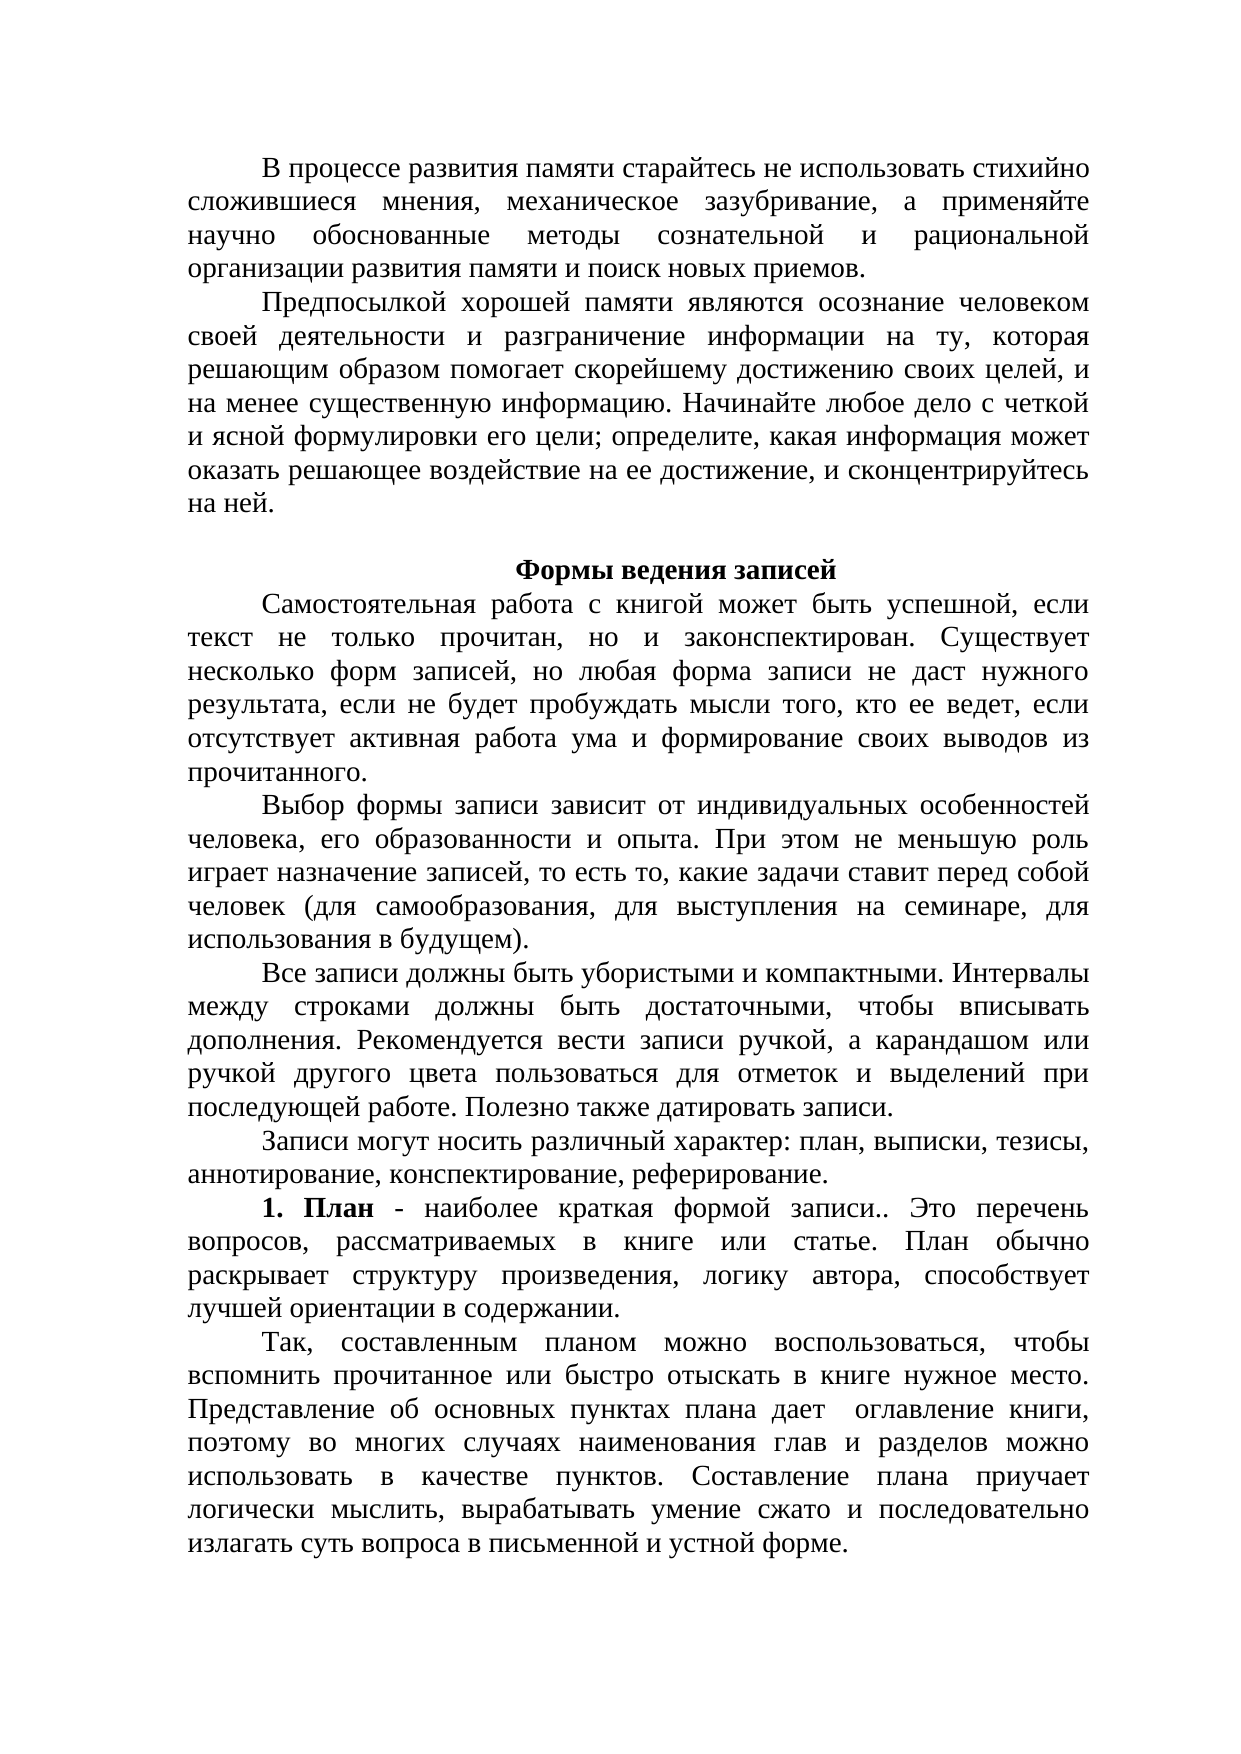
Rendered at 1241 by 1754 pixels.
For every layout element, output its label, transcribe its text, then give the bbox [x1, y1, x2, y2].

text Все записи должны быть убористыми и компактными. Интервалы между строками должны быть достаточными, чтобы вписывать дополнения. Рекомендуется вести записи ручкой, а карандашом или ручкой другого цвета пользоваться для отметок и выделений при последующей работе. Полезно также датировать записи. [187, 955, 1090, 1123]
text В процессе развития памяти старайтесь не использовать стихийно сложившиеся мнения, механическое зазубривание, а применяйте научно обоснованные методы сознательной и рациональной организации развития памяти и поиск новых приемов. [187, 150, 1090, 284]
text Предпосылкой хорошей памяти являются осознание человеком своей деятельности и разграничение информации на ту, которая решающим образом помогает скорейшему достижению своих целей, и на менее существенную информацию. Начинайте любое дело с четкой и ясной формулировки его цели; определите, какая информация может оказать решающее воздействие на ее достижение, и сконцентрируйтесь на ней. [187, 284, 1090, 519]
text Самостоятельная работа с книгой может быть успешной, если текст не только прочитан, но и законспектирован. Существует несколько форм записей, но любая форма записи не даст нужного результата, если не будет пробуждать мысли того, кто ее ведет, если отсутствует активная работа ума и формирование своих выводов из прочитанного. [187, 586, 1090, 787]
text Записи могут носить различный характер: план, выписки, тезисы, аннотирование, конспектирование, реферирование. [187, 1123, 1090, 1190]
text Формы ведения записей [187, 552, 1090, 586]
text Выбор формы записи зависит от индивидуальных особенностей человека, его образованности и опыта. При этом не меньшую роль играет назначение записей, то есть то, какие задачи ставит перед собой человек (для самообразования, для выступления на семинаре, для использования в будущем). [187, 787, 1090, 955]
text 1. План - наиболее краткая формой записи.. Это перечень вопросов, рассматриваемых в книге или статье. План обычно раскрывает структуру произведения, логику автора, способствует лучшей ориентации в содержании. [187, 1190, 1090, 1324]
text Так, составленным планом можно воспользоваться, чтобы вспомнить прочитанное или быстро отыскать в книге нужное место. Представление об основных пунктах плана дает оглавление книги, поэтому во многих случаях наименования глав и разделов можно использовать в качестве пунктов. Составление плана приучает логически мыслить, вырабатывать умение сжато и последовательно излагать суть вопроса в письменной и устной форме. [187, 1324, 1090, 1559]
